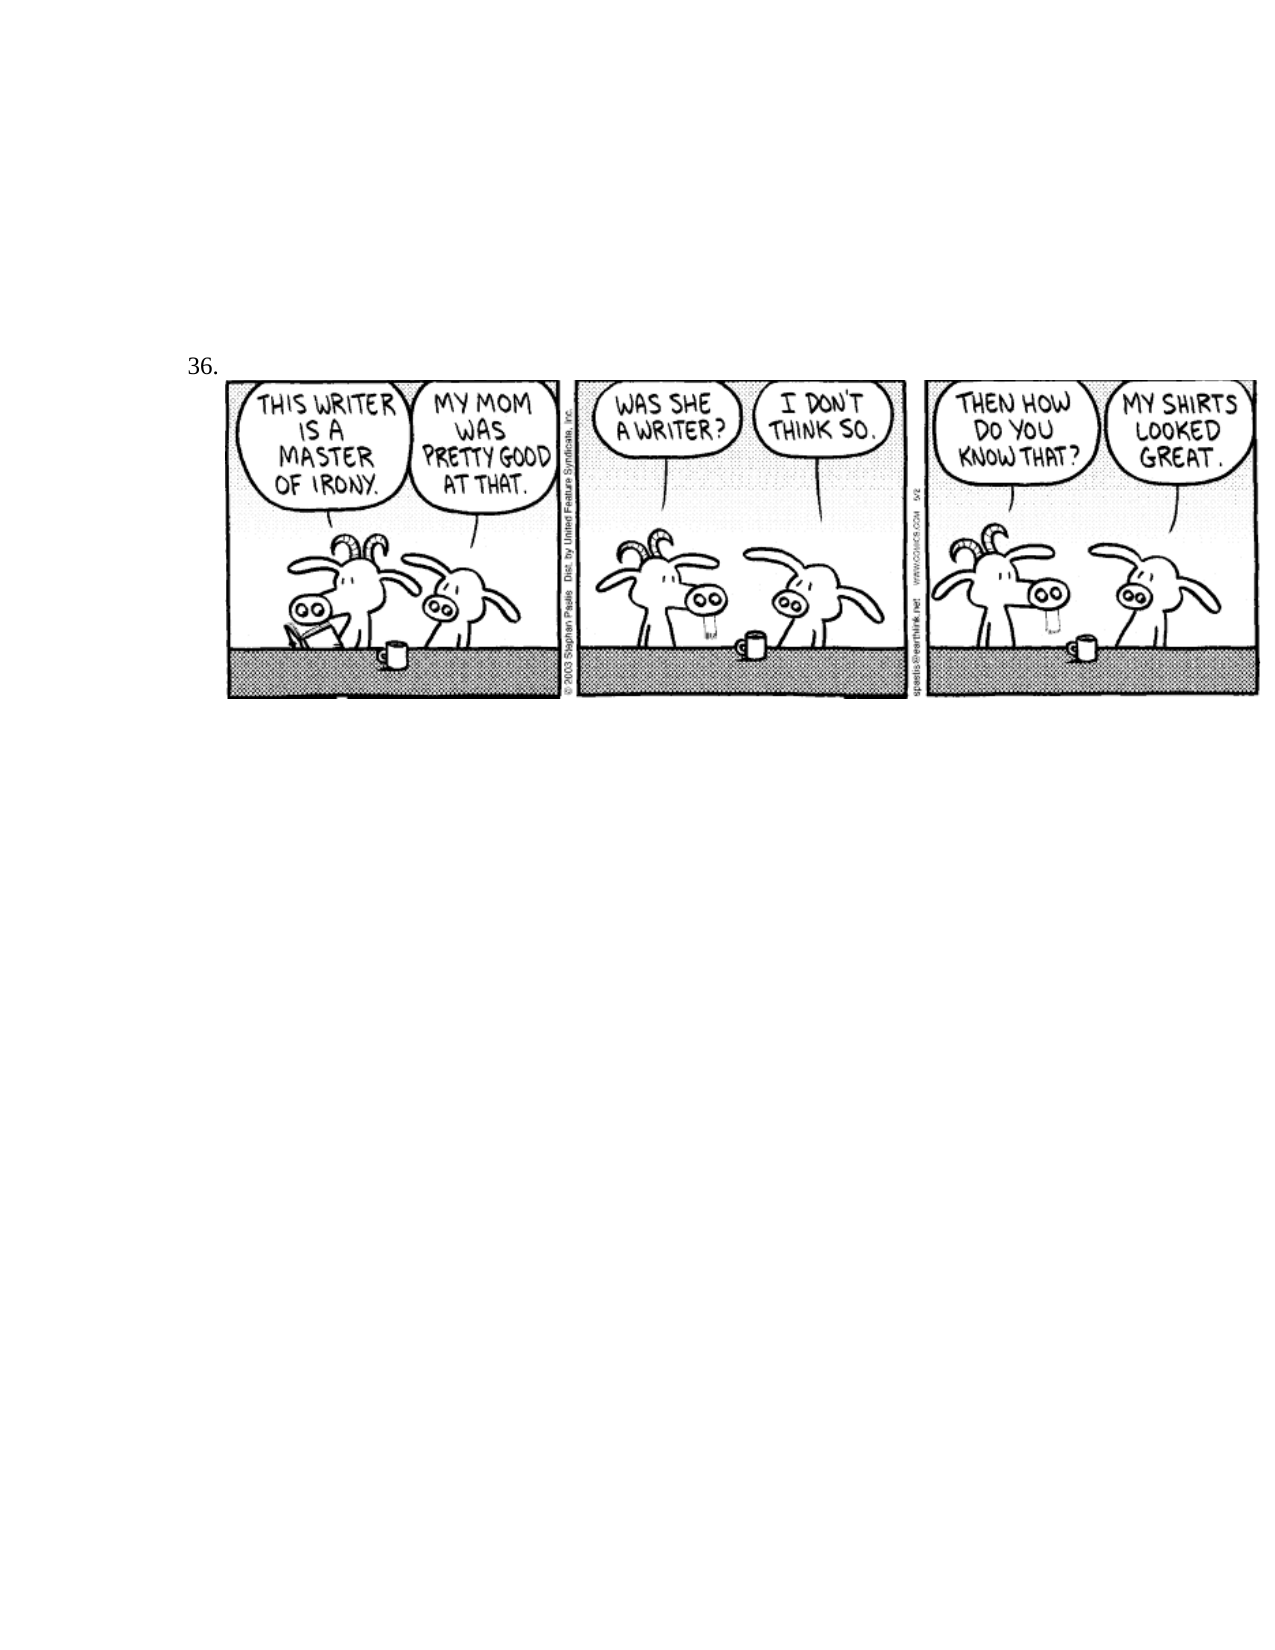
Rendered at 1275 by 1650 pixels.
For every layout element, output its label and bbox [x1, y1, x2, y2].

picture [225, 380, 1260, 699]
